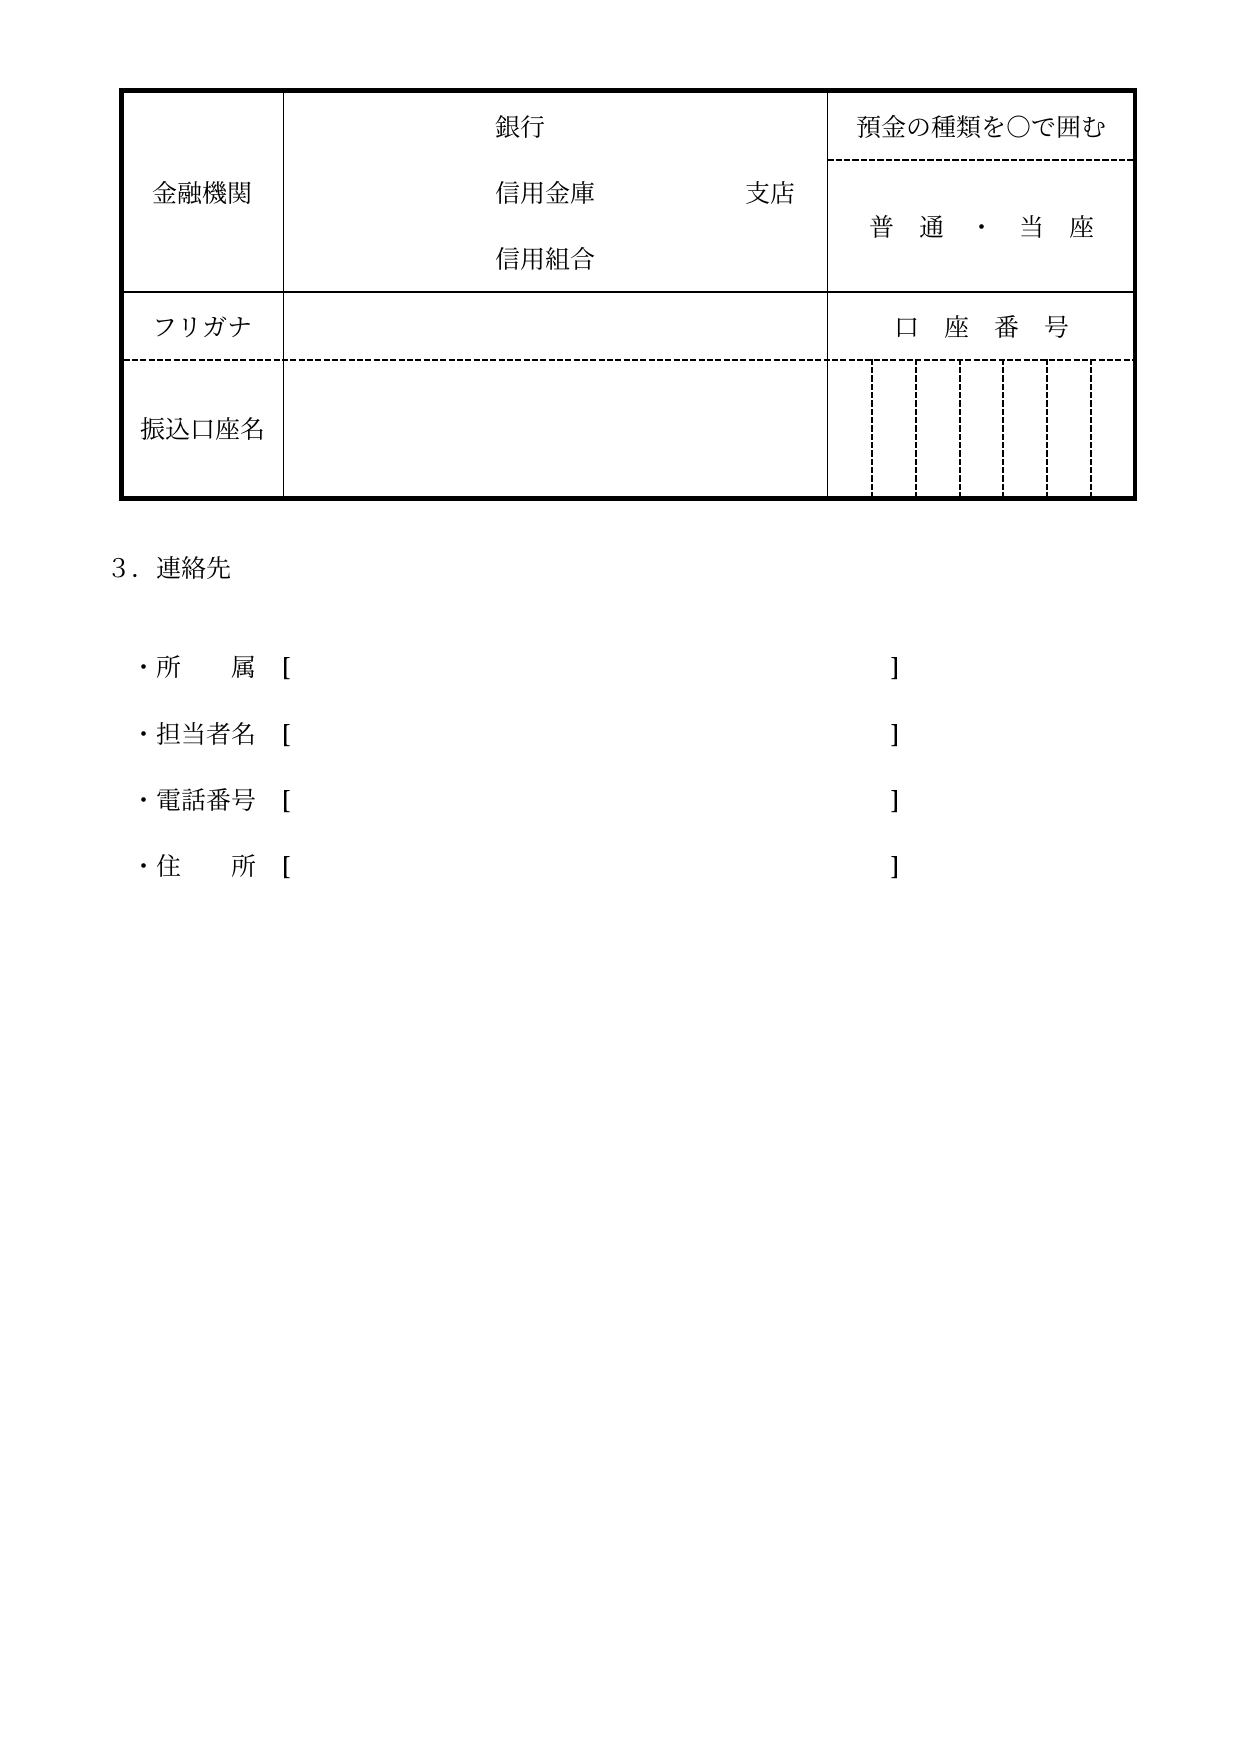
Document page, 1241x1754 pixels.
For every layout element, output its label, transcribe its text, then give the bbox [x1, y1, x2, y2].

table_cell [1003, 359, 1047, 496]
table_cell [960, 359, 1003, 496]
text ・住 所 [ ] [106, 832, 1122, 898]
table_cell 振込口座名 [124, 359, 283, 496]
table_cell [916, 359, 959, 496]
table_cell [872, 359, 916, 496]
table_cell フリガナ [124, 293, 283, 359]
table_cell [828, 359, 872, 496]
text ・所 属 [ ] [106, 633, 1122, 699]
table_cell [1047, 359, 1091, 496]
table_cell 口 座 番 号 [828, 293, 1133, 359]
text ３．連絡先 [106, 533, 1122, 600]
table_header 金融機関 [124, 93, 283, 291]
table_cell [284, 293, 827, 359]
table_cell 普 通 ・ 当 座 [828, 159, 1133, 291]
table_header 銀行 信用金庫 支店 信用組合 [284, 93, 827, 291]
text ・電話番号 [ ] [106, 765, 1122, 832]
table_cell [284, 359, 827, 496]
text ・担当者名 [ ] [106, 699, 1122, 765]
table_cell [1091, 359, 1133, 496]
table_header 預金の種類を○で囲む [828, 93, 1133, 159]
